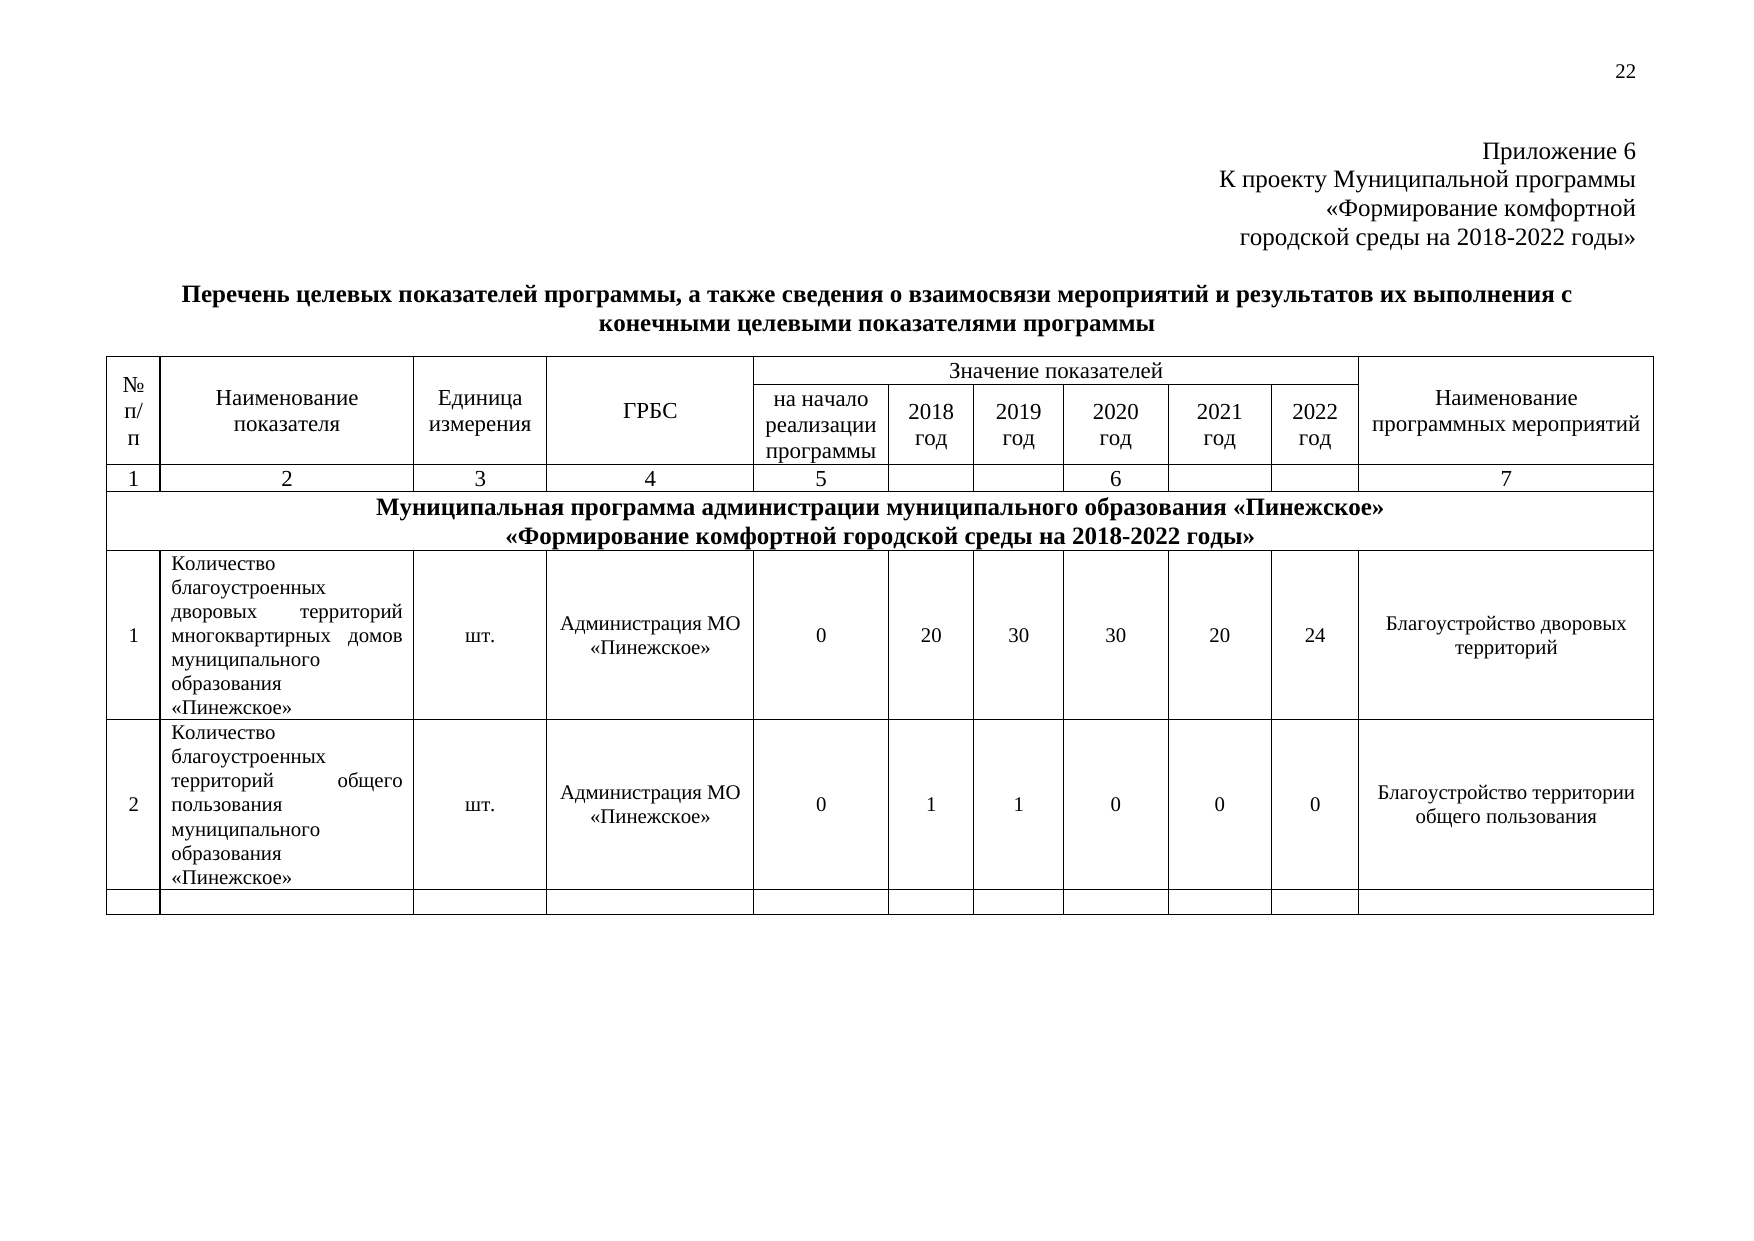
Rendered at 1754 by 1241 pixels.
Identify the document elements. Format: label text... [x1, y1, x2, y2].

table_cell [1359, 890, 1653, 914]
table_cell 1 [889, 720, 973, 889]
text Перечень целевых показателей программы, а также сведения о взаимосвязи мероприятий и результатов их выполнения с конечными целевыми показателями программы [118, 279, 1636, 337]
table_cell 24 [1272, 551, 1358, 719]
table_cell 2018 год [889, 385, 973, 464]
text Приложение 6 [118, 136, 1636, 164]
table_cell 6 [1064, 465, 1168, 491]
table_cell [1169, 890, 1271, 914]
table_cell 2020 год [1064, 385, 1168, 464]
table_cell Благоустройство территории общего пользования [1359, 720, 1653, 889]
table_cell 7 [1359, 465, 1653, 491]
table_cell [974, 890, 1063, 914]
table_cell 2022 год [1272, 385, 1358, 464]
table_cell 20 [889, 551, 973, 719]
table_cell 0 [1064, 720, 1168, 889]
table_cell 0 [1272, 720, 1358, 889]
table_header Значение показателей [754, 357, 1358, 384]
table_cell 2 [161, 465, 413, 491]
table_cell [414, 890, 546, 914]
table_cell 3 [414, 465, 546, 491]
table_cell 30 [1064, 551, 1168, 719]
table_cell [107, 890, 159, 914]
table_cell [547, 890, 753, 914]
table_cell [161, 890, 413, 914]
table_cell 4 [547, 465, 753, 491]
table_cell на начало реализации программы [754, 385, 888, 464]
table_cell Администрация МО «Пинежское» [547, 551, 753, 719]
table_cell 0 [1169, 720, 1271, 889]
text городской среды на 2018-2022 годы» [118, 222, 1636, 251]
table_cell Благоустройство дворовых территорий [1359, 551, 1653, 719]
table_cell [1272, 465, 1358, 491]
table_cell 2019 год [974, 385, 1063, 464]
table_cell шт. [414, 720, 546, 889]
table_cell 20 [1169, 551, 1271, 719]
table_header Единица измерения [414, 357, 546, 464]
table_cell 2 [107, 720, 159, 889]
table_cell 30 [974, 551, 1063, 719]
table_cell шт. [414, 551, 546, 719]
table_cell 5 [754, 465, 888, 491]
text «Формирование комфортной [118, 193, 1636, 222]
table_cell 1 [107, 551, 159, 719]
table_cell [1064, 890, 1168, 914]
table_cell 0 [754, 551, 888, 719]
table_cell [754, 890, 888, 914]
table_cell Муниципальная программа администрации муниципального образования «Пинежское» «Формирование комфортной городской среды на 2018-2022 годы» [107, 492, 1653, 550]
table_header Наименование программных мероприятий [1359, 357, 1653, 464]
table_cell [1272, 890, 1358, 914]
table_cell Количество благоустроенных территорий общего пользования муниципального образования «Пинежское» [161, 720, 413, 889]
table_cell 1 [974, 720, 1063, 889]
table_cell [889, 890, 973, 914]
table_cell 2021 год [1169, 385, 1271, 464]
table_cell [974, 465, 1063, 491]
table_header ГРБС [547, 357, 753, 464]
table_cell 1 [107, 465, 159, 491]
table_header Наименование показателя [161, 357, 413, 464]
table_header № п/п [107, 357, 159, 464]
table_cell Администрация МО «Пинежское» [547, 720, 753, 889]
table_cell 0 [754, 720, 888, 889]
table_cell Количество благоустроенных дворовых территорий многоквартирных домов муниципального образования «Пинежское» [161, 551, 413, 719]
table_cell [889, 465, 973, 491]
table_cell [1169, 465, 1271, 491]
text К проекту Муниципальной программы [118, 164, 1636, 193]
